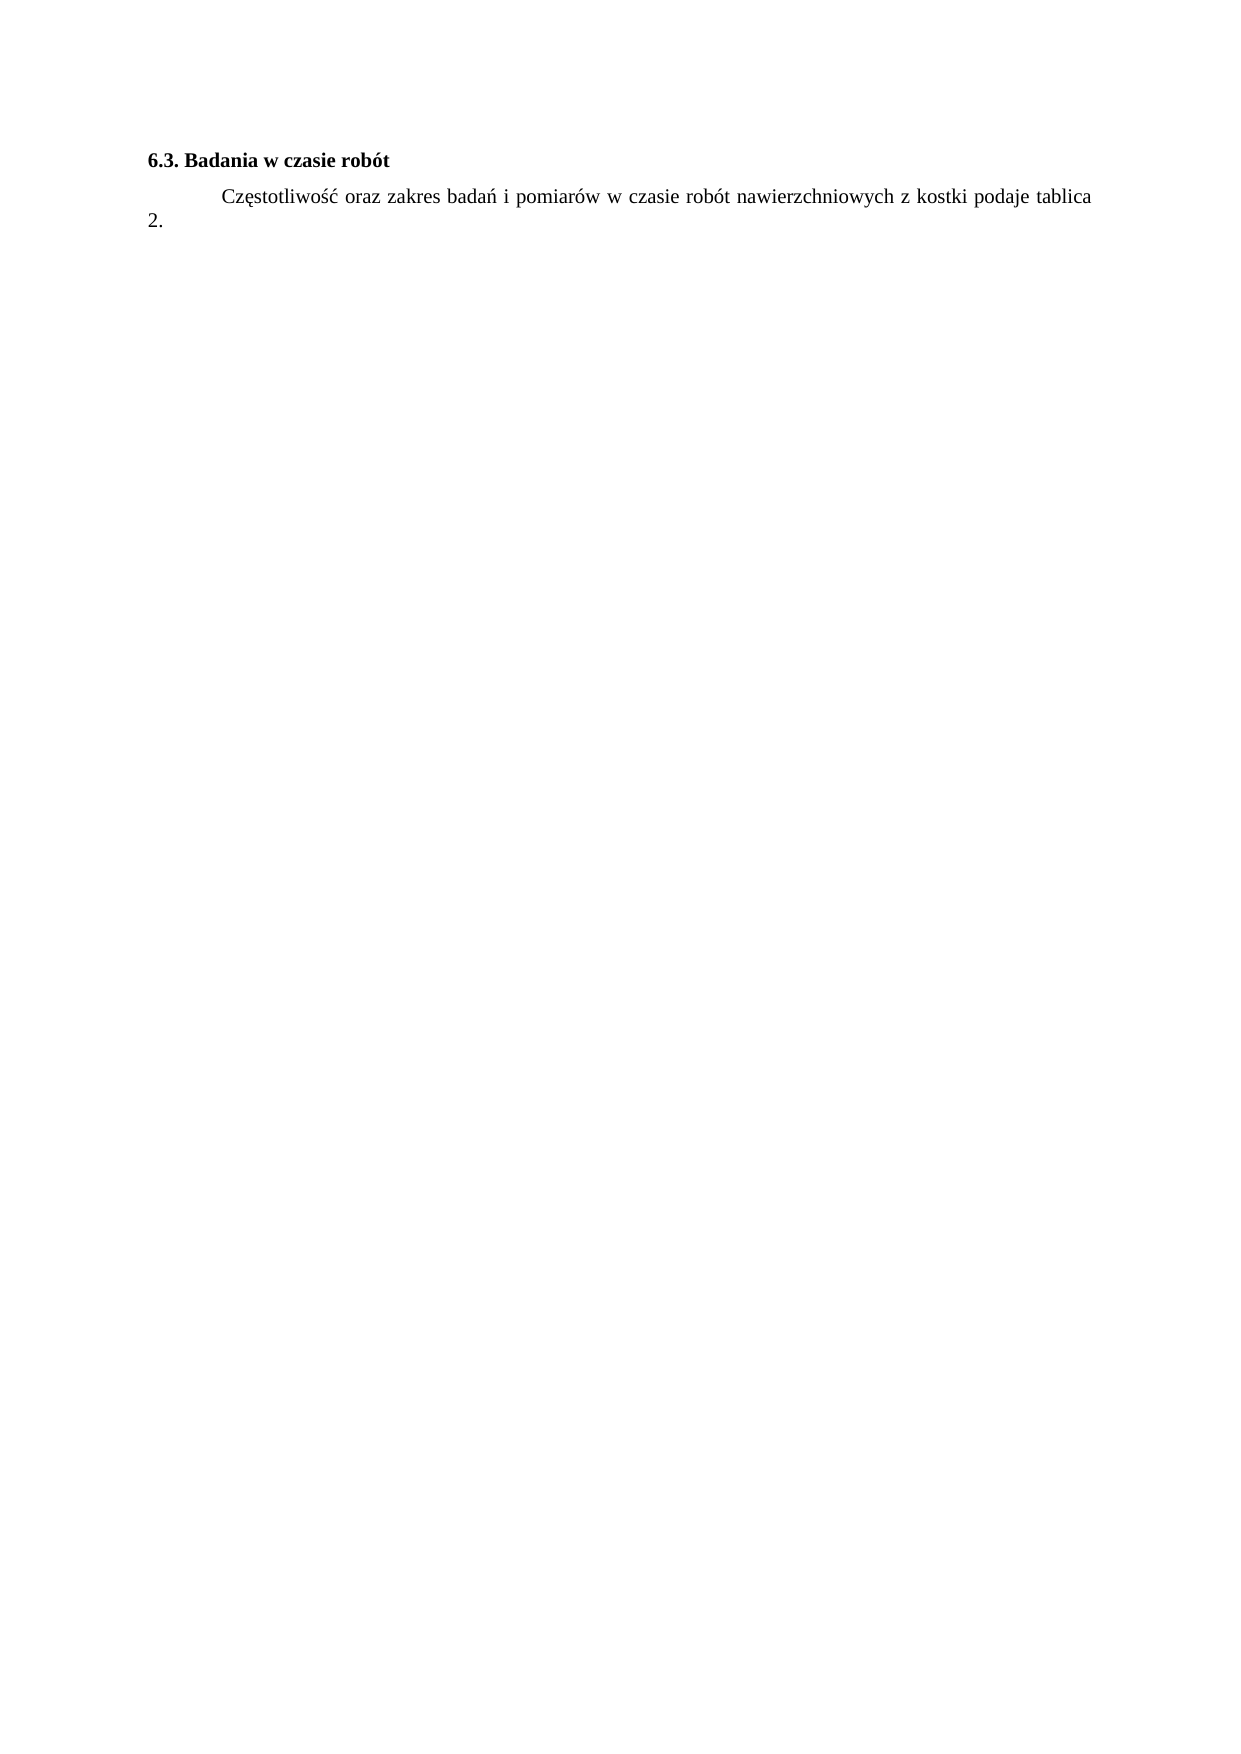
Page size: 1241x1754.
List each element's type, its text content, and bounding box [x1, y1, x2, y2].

text Częstotliwość oraz zakres badań i pomiarów w czasie robót nawierzchniowych z kostki podaje tablica 2. [148, 184, 1093, 232]
subtitle 6.3. Badania w czasie robót [148, 148, 1093, 172]
